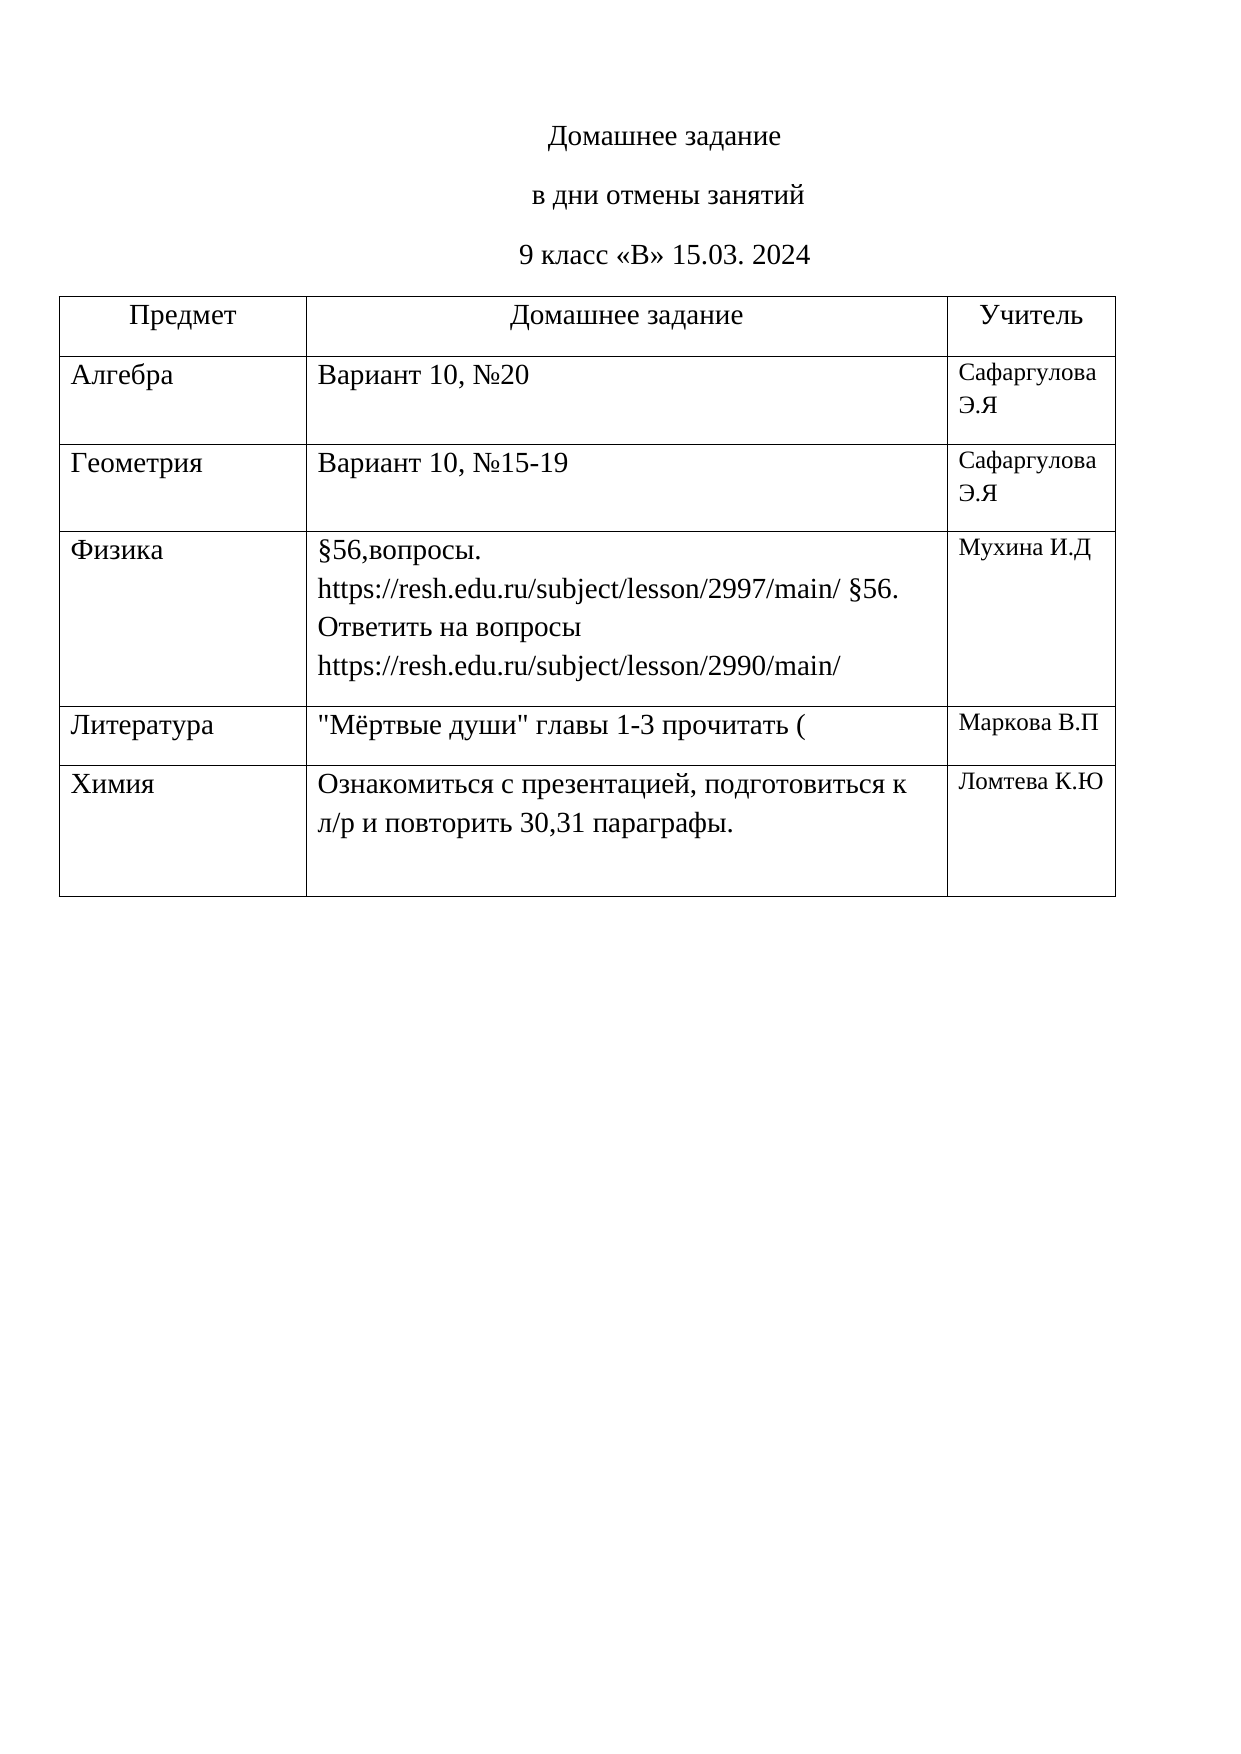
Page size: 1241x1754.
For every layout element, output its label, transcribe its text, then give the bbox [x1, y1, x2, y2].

table_cell Вариант 10, №20 [307, 357, 947, 444]
table_header Предмет [60, 297, 306, 356]
table_cell Сафаргулова Э.Я [948, 357, 1115, 444]
table_cell Мухина И.Д [948, 532, 1115, 706]
table_cell Маркова В.П [948, 707, 1115, 765]
text Домашнее задание [177, 118, 1152, 152]
table_cell Физика [60, 532, 306, 706]
text 9 класс «В» 15.03. 2024 [177, 237, 1152, 270]
table_cell "Мёртвые души" главы 1-3 прочитать ( [307, 707, 947, 765]
text в дни отмены занятий [177, 177, 1152, 211]
table_header Домашнее задание [307, 297, 947, 356]
table_cell Вариант 10, №15-19 [307, 445, 947, 531]
table_cell Литература [60, 707, 306, 765]
table_cell Геометрия [60, 445, 306, 531]
table_header Учитель [948, 297, 1115, 356]
table_cell Ознакомиться с презентацией, подготовиться к л/р и повторить 30,31 параграфы. [307, 766, 947, 896]
table_cell Алгебра [60, 357, 306, 444]
table_cell §56,вопросы. https://resh.edu.ru/subject/lesson/2997/main/ §56. Ответить на вопросы https://resh.edu.ru/subject/lesson/2990/main/ [307, 532, 947, 706]
table_cell Сафаргулова Э.Я [948, 445, 1115, 531]
table_cell Химия [60, 766, 306, 896]
table_cell Ломтева К.Ю [948, 766, 1115, 896]
